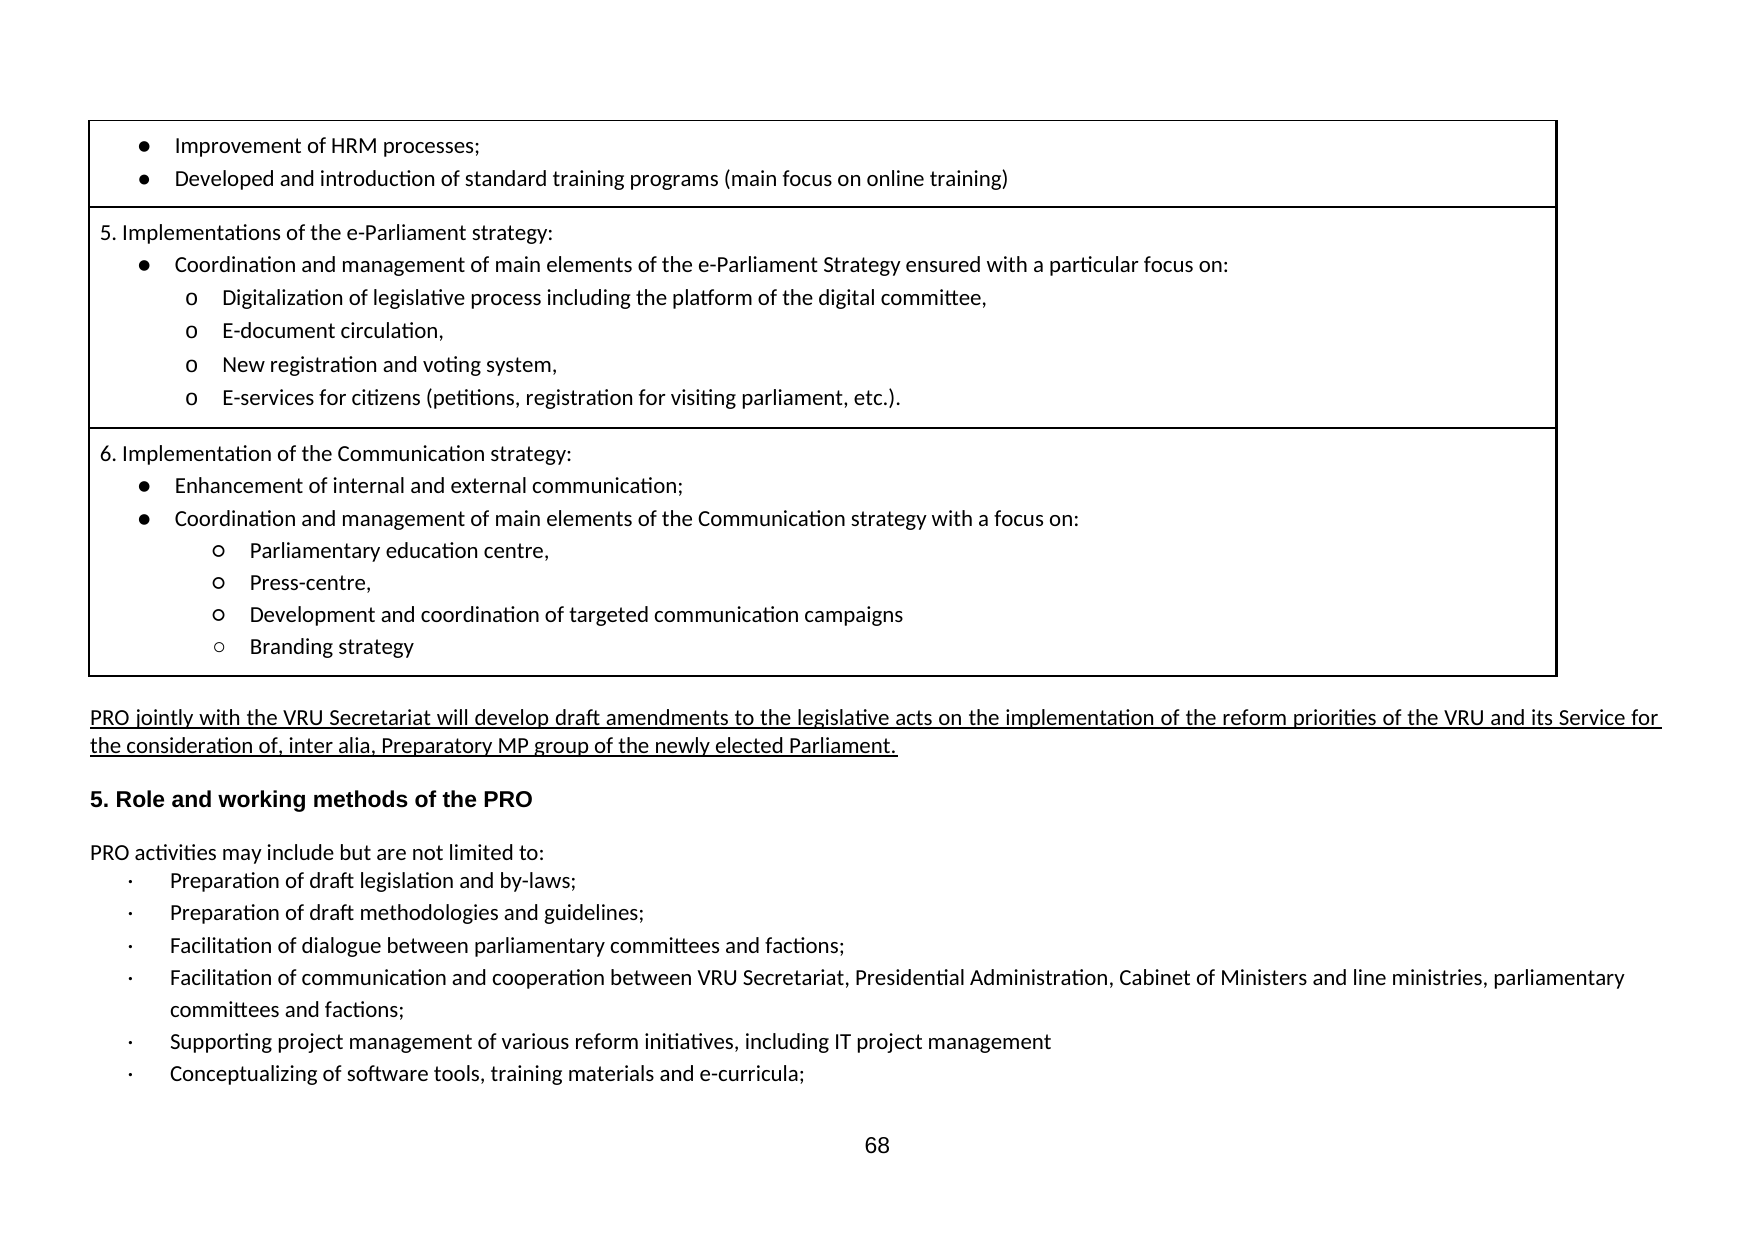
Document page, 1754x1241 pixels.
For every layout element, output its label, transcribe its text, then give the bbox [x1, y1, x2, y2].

table_cell 5. Implementations of the e-Parliament strategy: Coordination and management of main elements of the e-Parliament Strategy ensured with a particular focus on: Digitalization of legislative process including the platform of the digital committee, E-document circulation, New registration and voting system, E-services for citizens (petitions, registration for visiting parliament, etc.). [90, 208, 1555, 427]
list Preparation of draft legislation and by-laws; [127, 866, 1664, 894]
table_cell 6. Implementation of the Communication strategy: Enhancement of internal and external communication; Coordination and management of main elements of the Communication strategy with a focus on: Parliamentary education centre, Press-centre, Development and coordination of targeted communication campaigns Branding strategy [90, 429, 1555, 675]
list Facilitation of communication and cooperation between VRU Secretariat, Presidential Administration, Cabinet of Ministers and line ministries, parliamentary committees and factions; [127, 963, 1664, 1023]
list Preparation of draft methodologies and guidelines; [127, 898, 1664, 927]
list Conceptualizing of software tools, training materials and e-curricula; [127, 1059, 1664, 1087]
text 5. Role and working methods of the PRO [90, 786, 1664, 812]
list Facilitation of dialogue between parliamentary committees and factions; [127, 931, 1664, 959]
text PRO activities may include but are not limited to: [90, 838, 1664, 866]
text PRO jointly with the VRU Secretariat will develop draft amendments to the legislative acts on the implementation of the reform priorities of the VRU and its Service for the consideration of, inter alia, Preparatory MP group of the newly elected Parliament. [90, 703, 1664, 759]
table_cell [90, 121, 1555, 206]
list Supporting project management of various reform initiatives, including IT project management [127, 1027, 1664, 1055]
